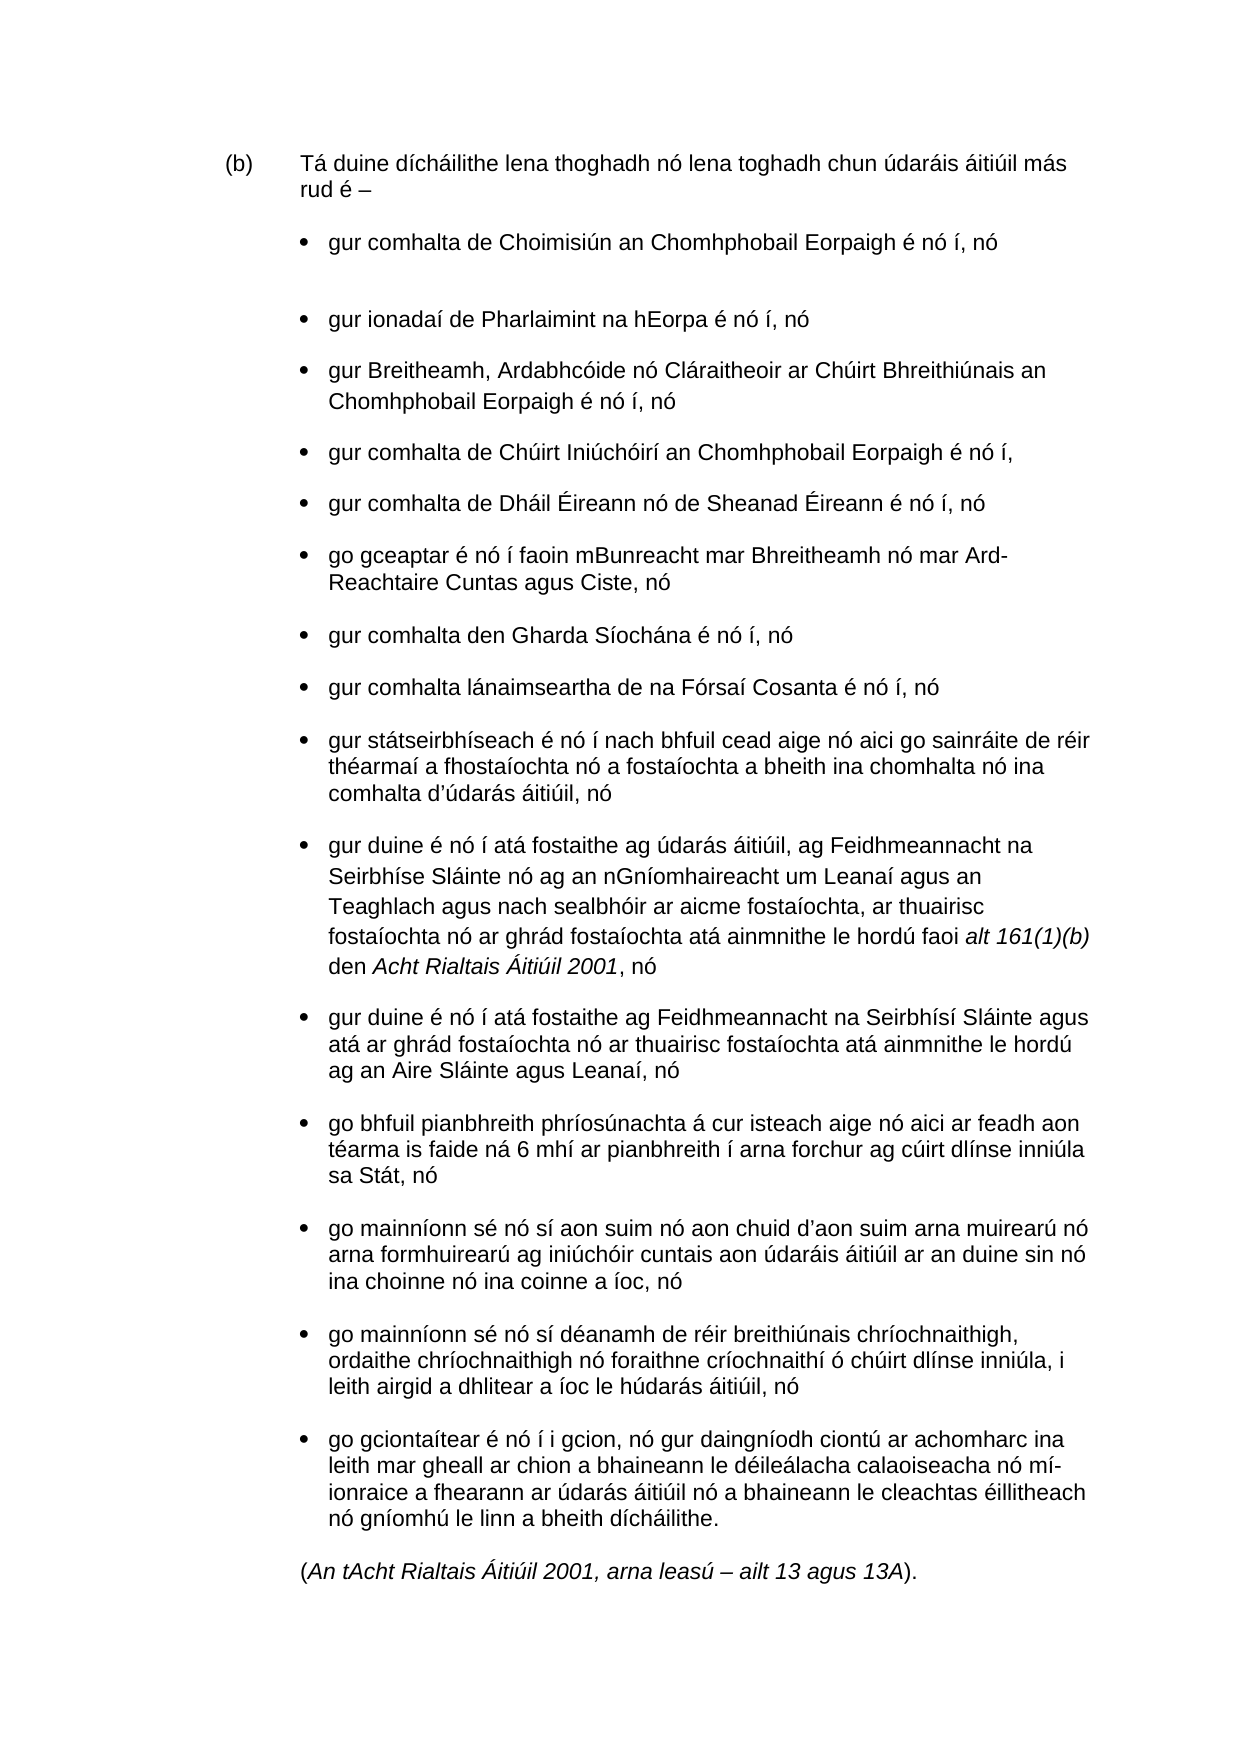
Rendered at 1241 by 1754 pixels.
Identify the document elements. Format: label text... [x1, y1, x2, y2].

list gur comhalta de Dháil Éireann nó de Sheanad Éireann é nó í, nó [300, 490, 1090, 516]
list gur comhalta lánaimseartha de na Fórsaí Cosanta é nó í, nó [300, 674, 1090, 701]
list go mainníonn sé nó sí déanamh de réir breithiúnais chríochnaithigh, ordaithe chríochnaithigh nó foraithne críochnaithí ó chúirt dlínse inniúla, i leith airgid a dhlitear a íoc le húdarás áitiúil, nó [300, 1321, 1090, 1399]
list gur Breitheamh, Ardabhcóide nó Cláraitheoir ar Chúirt Bhreithiúnais an Chomhphobail Eorpaigh é nó í, nó [300, 357, 1090, 414]
list go gciontaítear é nó í i gcion, nó gur daingníodh ciontú ar achomharc ina leith mar gheall ar chion a bhaineann le déileálacha calaoiseacha nó mí-ionraice a fhearann ar údarás áitiúil nó a bhaineann le cleachtas éillitheach nó gníomhú le linn a bheith dícháilithe. [300, 1426, 1090, 1531]
list gur státseirbhíseach é nó í nach bhfuil cead aige nó aici go sainráite de réir théarmaí a fhostaíochta nó a fostaíochta a bheith ina chomhalta nó ina comhalta d’údarás áitiúil, nó [300, 727, 1090, 806]
list gur ionadaí de Pharlaimint na hEorpa é nó í, nó [300, 306, 1090, 333]
list gur comhalta den Gharda Síochána é nó í, nó [300, 622, 1090, 648]
list go mainníonn sé nó sí aon suim nó aon chuid d’aon suim arna muirearú nó arna formhuirearú ag iniúchóir cuntais aon údaráis áitiúil ar an duine sin nó ina choinne nó ina coinne a íoc, nó [300, 1215, 1090, 1294]
list gur comhalta de Chúirt Iniúchóirí an Chomhphobail Eorpaigh é nó í, [300, 439, 1090, 465]
text (An tAcht Rialtais Áitiúil 2001, arna leasú – ailt 13 agus 13A). [150, 1558, 1090, 1584]
list gur duine é nó í atá fostaithe ag údarás áitiúil, ag Feidhmeannacht na Seirbhíse Sláinte nó ag an nGníomhaireacht um Leanaí agus an Teaghlach agus nach sealbhóir ar aicme fostaíochta, ar thuairisc fostaíochta nó ar ghrád fostaíochta atá ainmnithe le hordú faoi alt 161(1)(b) den Acht Rialtais Áitiúil 2001, nó [300, 832, 1090, 979]
list go bhfuil pianbhreith phríosúnachta á cur isteach aige nó aici ar feadh aon téarma is faide ná 6 mhí ar pianbhreith í arna forchur ag cúirt dlínse inniúla sa Stát, nó [300, 1110, 1090, 1189]
list gur duine é nó í atá fostaithe ag Feidhmeannacht na Seirbhísí Sláinte agus atá ar ghrád fostaíochta nó ar thuairisc fostaíochta atá ainmnithe le hordú ag an Aire Sláinte agus Leanaí, nó [300, 1004, 1090, 1083]
text (b) Tá duine dícháilithe lena thoghadh nó lena toghadh chun údaráis áitiúil más rud é – [225, 150, 1090, 203]
list gur comhalta de Choimisiún an Chomhphobail Eorpaigh é nó í, nó [300, 229, 1090, 255]
list go gceaptar é nó í faoin mBunreacht mar Bhreitheamh nó mar Ard-Reachtaire Cuntas agus Ciste, nó [300, 542, 1090, 595]
